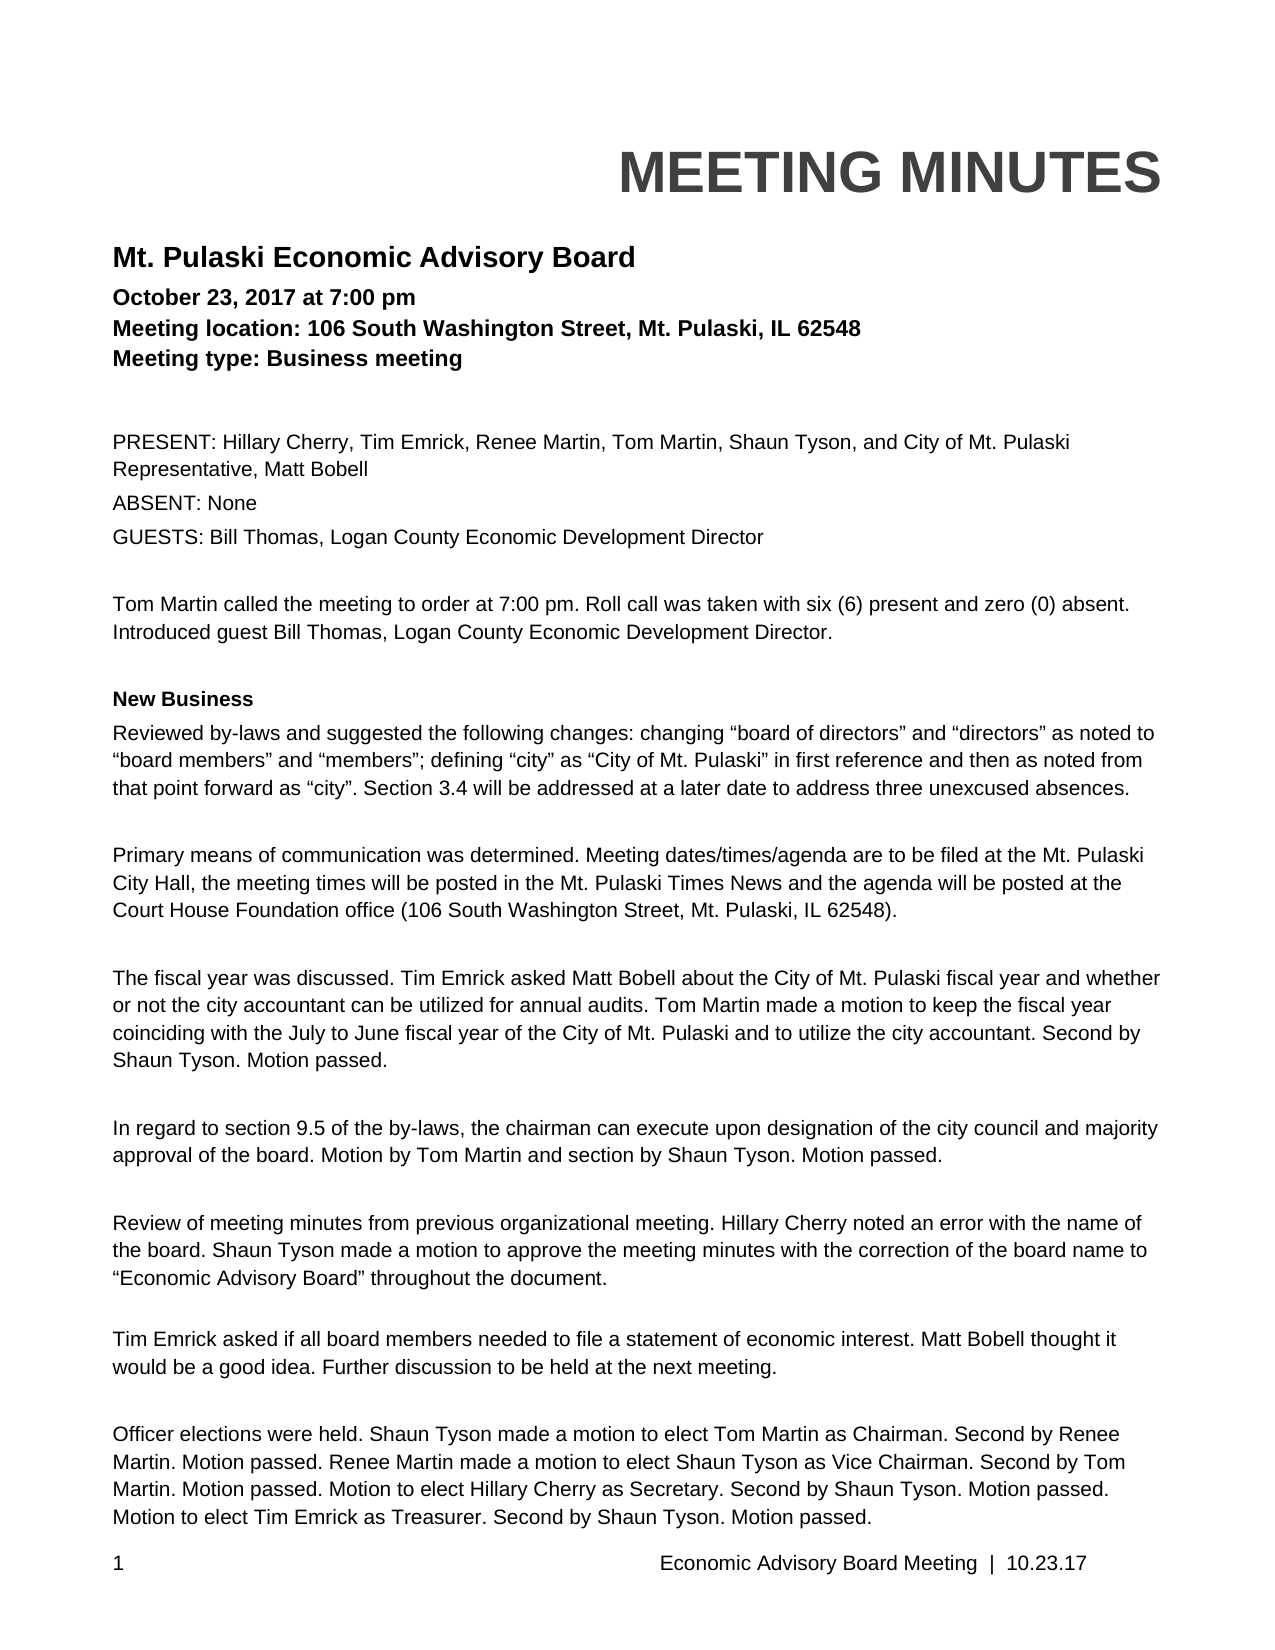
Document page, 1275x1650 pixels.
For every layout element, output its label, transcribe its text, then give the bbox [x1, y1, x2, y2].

subtitle at 7:00 pm [112, 284, 1162, 311]
text In regard to section 9.5 of the by-laws, the chairman can execute upon designation of the city council and majority approval of the board. Motion by Tom Martin and section by Shaun Tyson. Motion passed. [112, 1116, 1162, 1167]
text Officer elections were held. Shaun Tyson made a motion to elect Tom Martin as Chairman. Second by Renee Martin. Motion passed. Renee Martin made a motion to elect Shaun Tyson as Vice Chairman. Second by Tom Martin. Motion passed. Motion to elect Hillary Cherry as Secretary. Second by Shaun Tyson. Motion passed. Motion to elect Tim Emrick as Treasurer. Second by Shaun Tyson. Motion passed. [112, 1422, 1162, 1528]
text New Business [112, 687, 1162, 711]
text Reviewed by-laws and suggested the following changes: changing “board of directors” and “directors” as noted to “board members” and “members”; defining “city” as “City of Mt. Pulaski” in first reference and then as noted from that point forward as “city”. Section 3.4 will be addressed at a later date to address three unexcused absences. [112, 721, 1162, 800]
text GUESTS: Bill Thomas, Logan County Economic Development Director [112, 524, 1162, 548]
text ABSENT: None [112, 491, 1162, 515]
text Primary means of communication was determined. Meeting dates/times/agenda are to be filed at the Mt. Pulaski City Hall, the meeting times will be posted in the Mt. Pulaski Times News and the agenda will be posted at the Court House Foundation office (106 South Washington Street, Mt. Pulaski, IL 62548). [112, 843, 1162, 922]
text The fiscal year was discussed. Tim Emrick asked Matt Bobell about the City of Mt. Pulaski fiscal year and whether or not the city accountant can be utilized for annual audits. Tom Martin made a motion to keep the fiscal year coinciding with the July to June fiscal year of the City of Mt. Pulaski and to utilize the city accountant. Second by Shaun Tyson. Motion passed. [112, 966, 1162, 1072]
subtitle Meeting location: 106 South Washington Street, Mt. Pulaski, IL 62548 Meeting type: Business meeting [112, 314, 1162, 371]
text Review of meeting minutes from previous organizational meeting. Hillary Cherry noted an error with the name of the board. Shaun Tyson made a motion to approve the meeting minutes with the correction of the board name to “Economic Advisory Board” throughout the document. [112, 1211, 1162, 1317]
title MEETING MINUTES [112, 137, 1162, 204]
text Tim Emrick asked if all board members needed to file a statement of economic interest. Matt Bobell thought it would be a good idea. Further discussion to be held at the next meeting. [112, 1327, 1162, 1378]
text Tom Martin called the meeting to order at 7:00 pm. Roll call was taken with six (6) present and zero (0) absent. Introduced guest Bill Thomas, Logan County Economic Development Director. [112, 592, 1162, 643]
text PRESENT: Hillary Cherry, Tim Emrick, Renee Martin, Tom Martin, Shaun Tyson, and City of Mt. Pulaski Representative, Matt Bobell [112, 429, 1162, 481]
